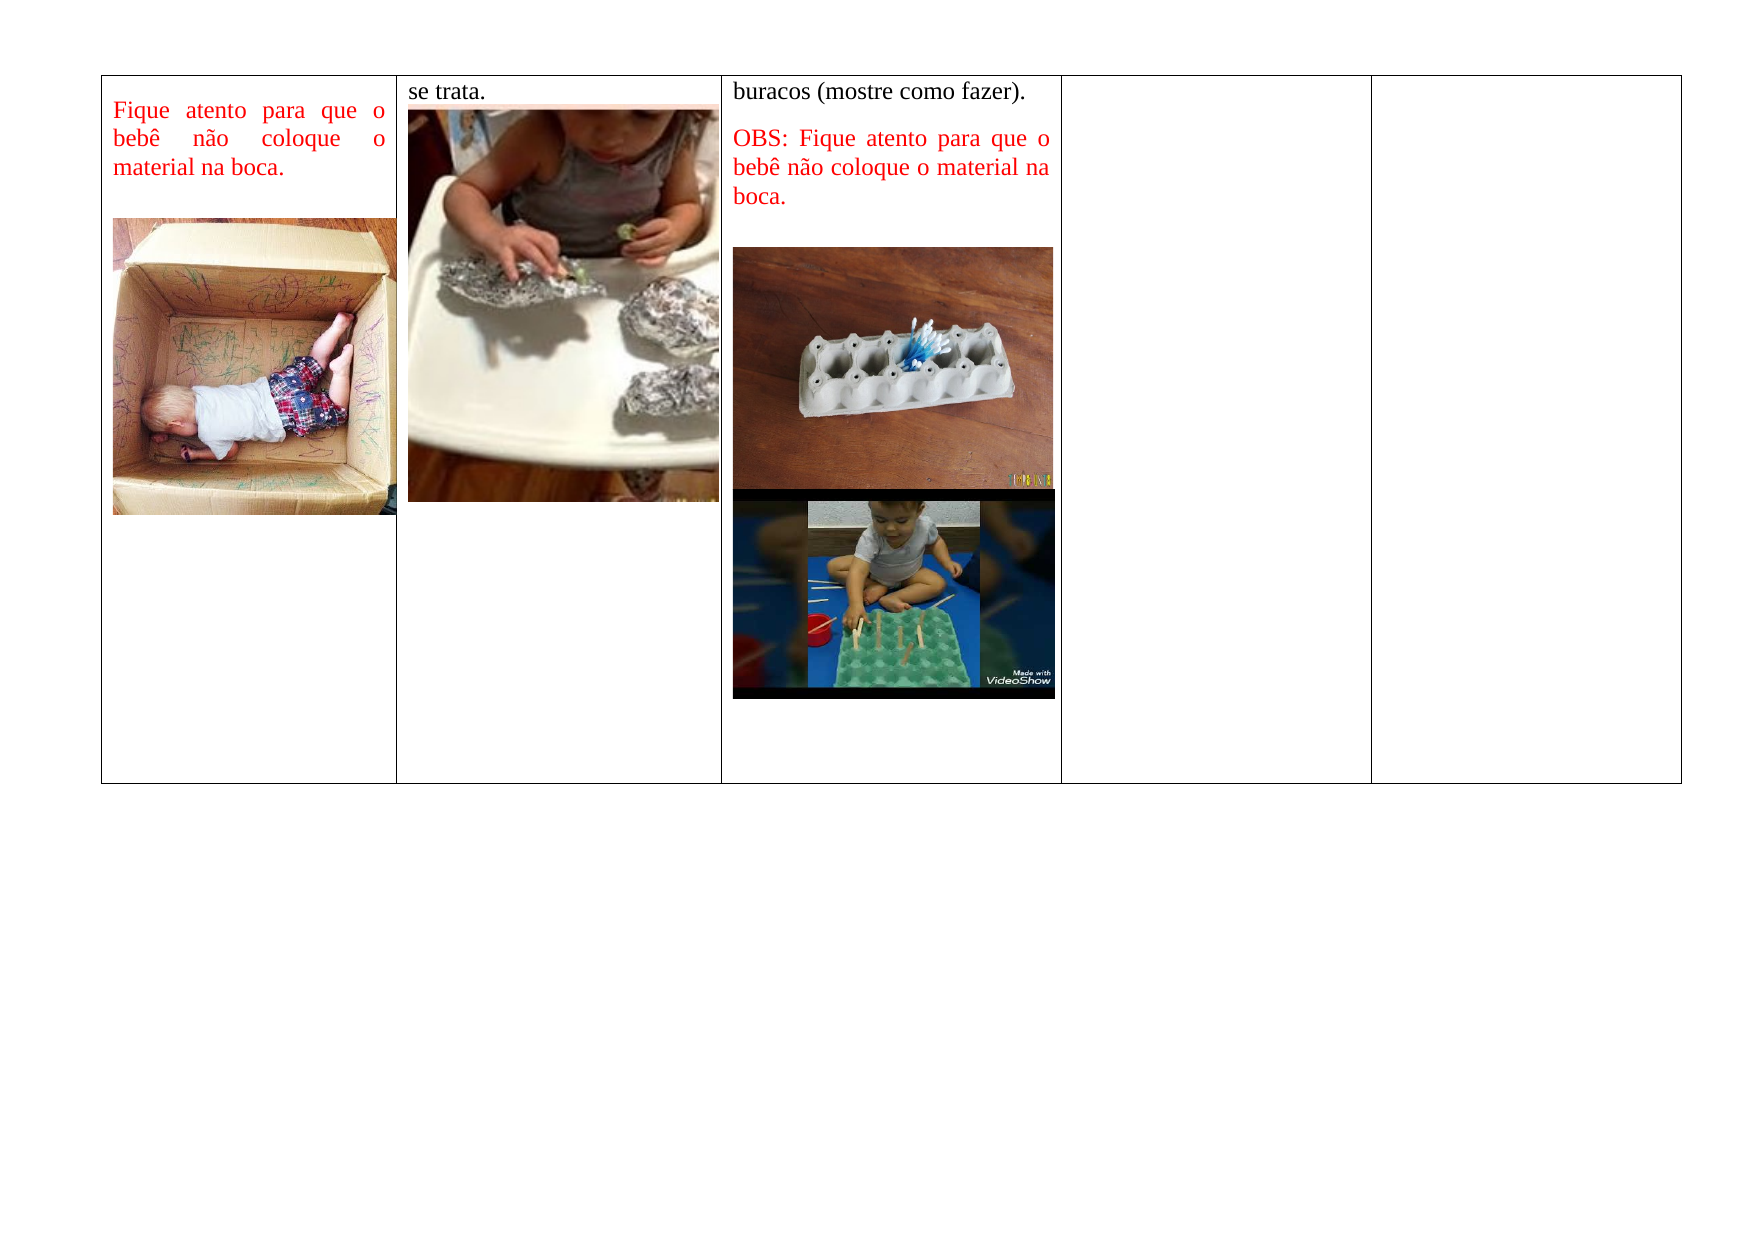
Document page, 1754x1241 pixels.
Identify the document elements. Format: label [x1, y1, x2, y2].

picture [112, 218, 397, 515]
table_cell [1062, 76, 1371, 783]
picture [732, 247, 1055, 699]
table_cell [722, 76, 1061, 783]
picture [408, 104, 719, 502]
table_cell [397, 76, 721, 783]
table_cell [1372, 76, 1681, 783]
table_cell [102, 76, 396, 783]
